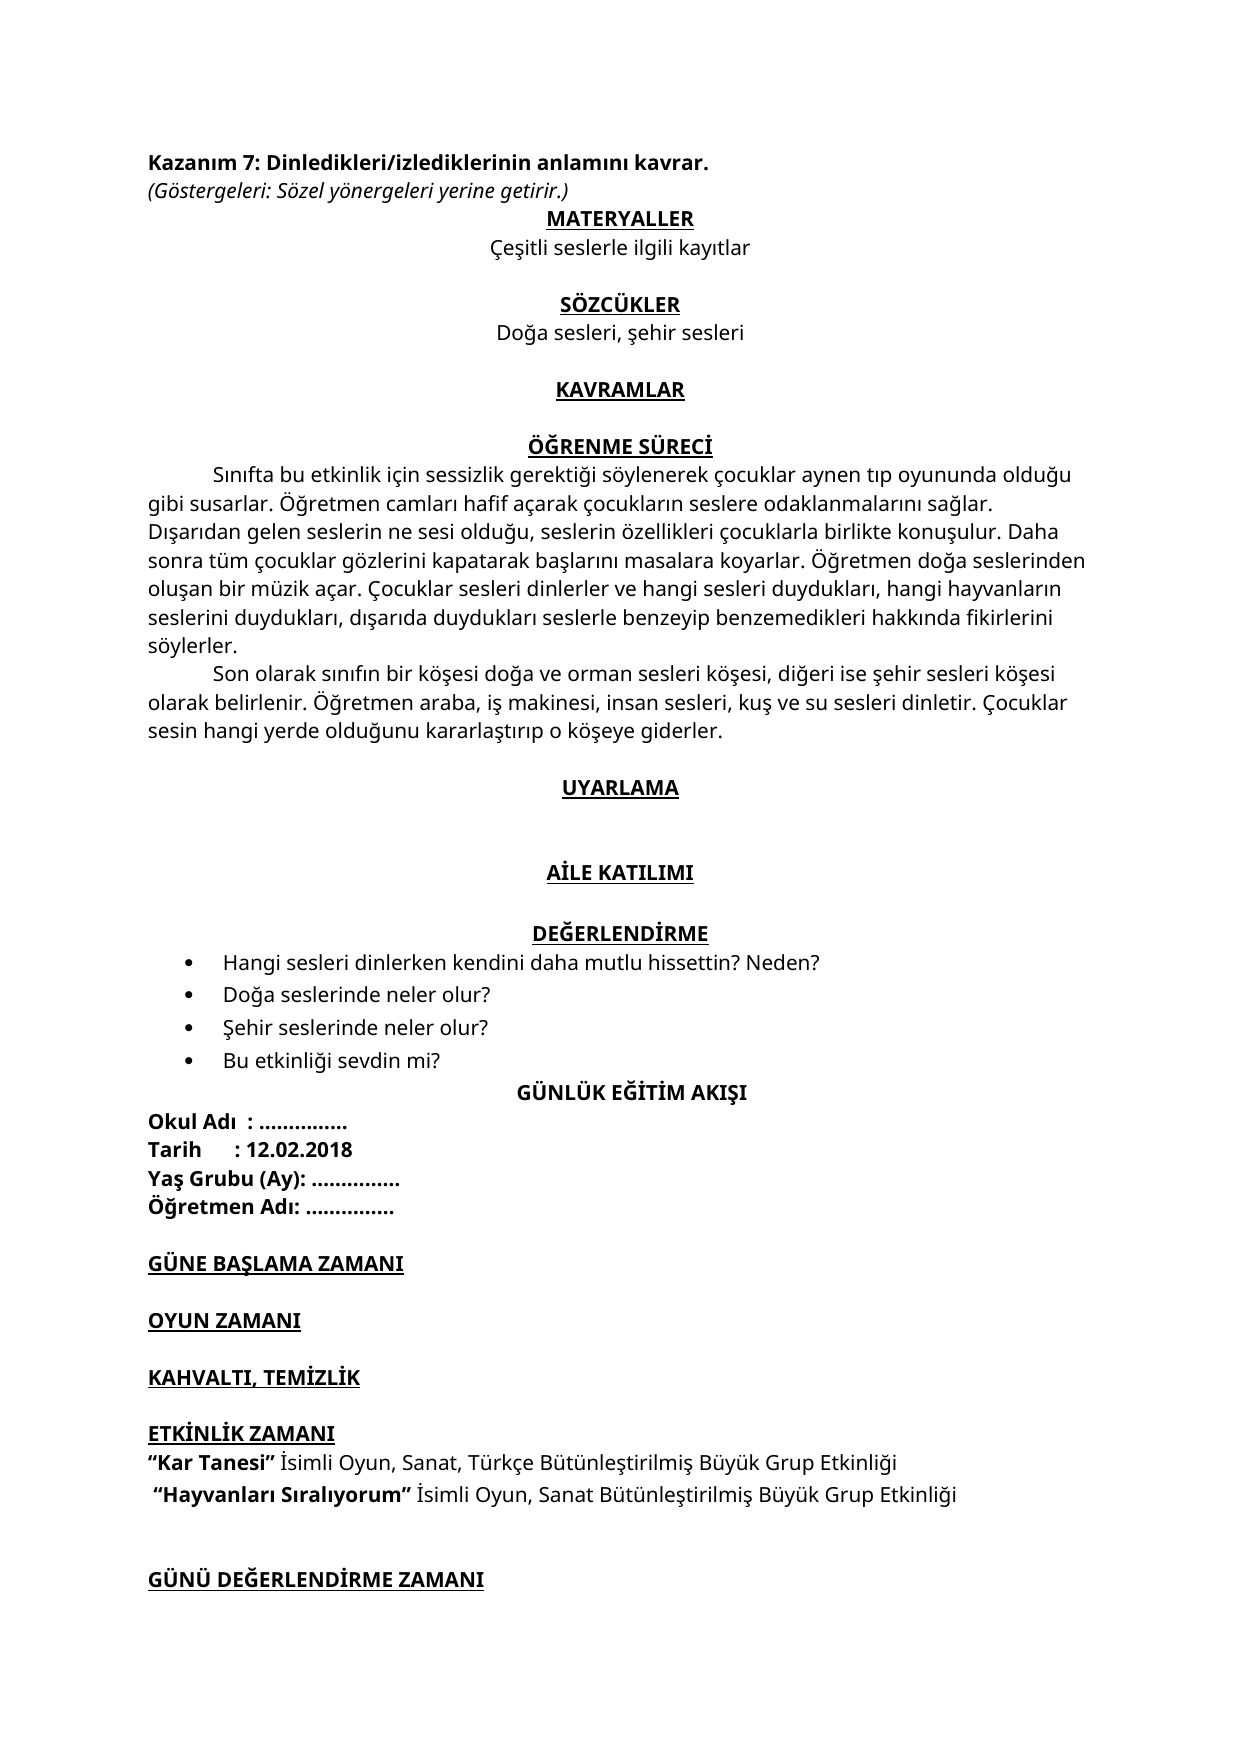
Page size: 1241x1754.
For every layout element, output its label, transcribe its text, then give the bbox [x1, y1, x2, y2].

text Son olarak sınıfın bir köşesi doğa ve orman sesleri köşesi, diğeri ise şehir sesleri köşesi olarak belirlenir. Öğretmen araba, iş makinesi, insan sesleri, kuş ve su sesleri dinletir. Çocuklar sesin hangi yerde olduğunu kararlaştırıp o köşeye giderler. [148, 659, 1093, 745]
text OYUN ZAMANI [148, 1306, 1093, 1334]
text DEĞERLENDİRME [148, 919, 1093, 948]
list Bu etkinliği sevdin mi? [185, 1046, 1093, 1074]
text Tarih : 12.02.2018 [148, 1135, 1093, 1164]
text Öğretmen Adı: …………… [148, 1192, 1093, 1221]
text ÖĞRENME SÜRECİ [148, 432, 1093, 460]
text UYARLAMA [148, 773, 1093, 802]
text “Kar Tanesi” İsimli Oyun, Sanat, Türkçe Bütünleştirilmiş Büyük Grup Etkinliği [148, 1448, 1093, 1476]
text Okul Adı : …………... [148, 1107, 1093, 1135]
text AİLE KATILIMI [148, 858, 1093, 887]
text SÖZCÜKLER [148, 290, 1093, 318]
text ETKİNLİK ZAMANI [148, 1419, 1093, 1448]
text Yaş Grubu (Ay): …………… [148, 1164, 1093, 1192]
list Şehir seslerinde neler olur? [185, 1013, 1093, 1042]
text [148, 148, 1093, 204]
text KAVRAMLAR [148, 375, 1093, 403]
text Doğa sesleri, şehir sesleri [148, 318, 1093, 347]
text MATERYALLER [148, 204, 1093, 233]
text Sınıfta bu etkinlik için sessizlik gerektiği söylenerek çocuklar aynen tıp oyununda olduğu gibi susarlar. Öğretmen camları hafif açarak çocukların seslere odaklanmalarını sağlar. Dışarıdan gelen seslerin ne sesi olduğu, seslerin özellikleri çocuklarla birlikte konuşulur. Daha sonra tüm çocuklar gözlerini kapatarak başlarını masalara koyarlar. Öğretmen doğa seslerinden oluşan bir müzik açar. Çocuklar sesleri dinlerler ve hangi sesleri duydukları, hangi hayvanların seslerini duydukları, dışarıda duydukları seslerle benzeyip benzemedikleri hakkında fikirlerini söylerler. [148, 460, 1093, 659]
text GÜNE BAŞLAMA ZAMANI [148, 1249, 1093, 1277]
text Çeşitli seslerle ilgili kayıtlar [148, 233, 1093, 261]
list Doğa seslerinde neler olur? [185, 981, 1093, 1009]
text “Hayvanları Sıralıyorum” İsimli Oyun, Sanat Bütünleştirilmiş Büyük Grup Etkinliği [148, 1480, 1093, 1509]
text GÜNÜ DEĞERLENDİRME ZAMANI [148, 1566, 1093, 1594]
text GÜNLÜK EĞİTİM AKIŞI [443, 1078, 1093, 1107]
text KAHVALTI, TEMİZLİK [148, 1363, 1093, 1391]
list Hangi sesleri dinlerken kendini daha mutlu hissettin? Neden? [185, 948, 1093, 976]
